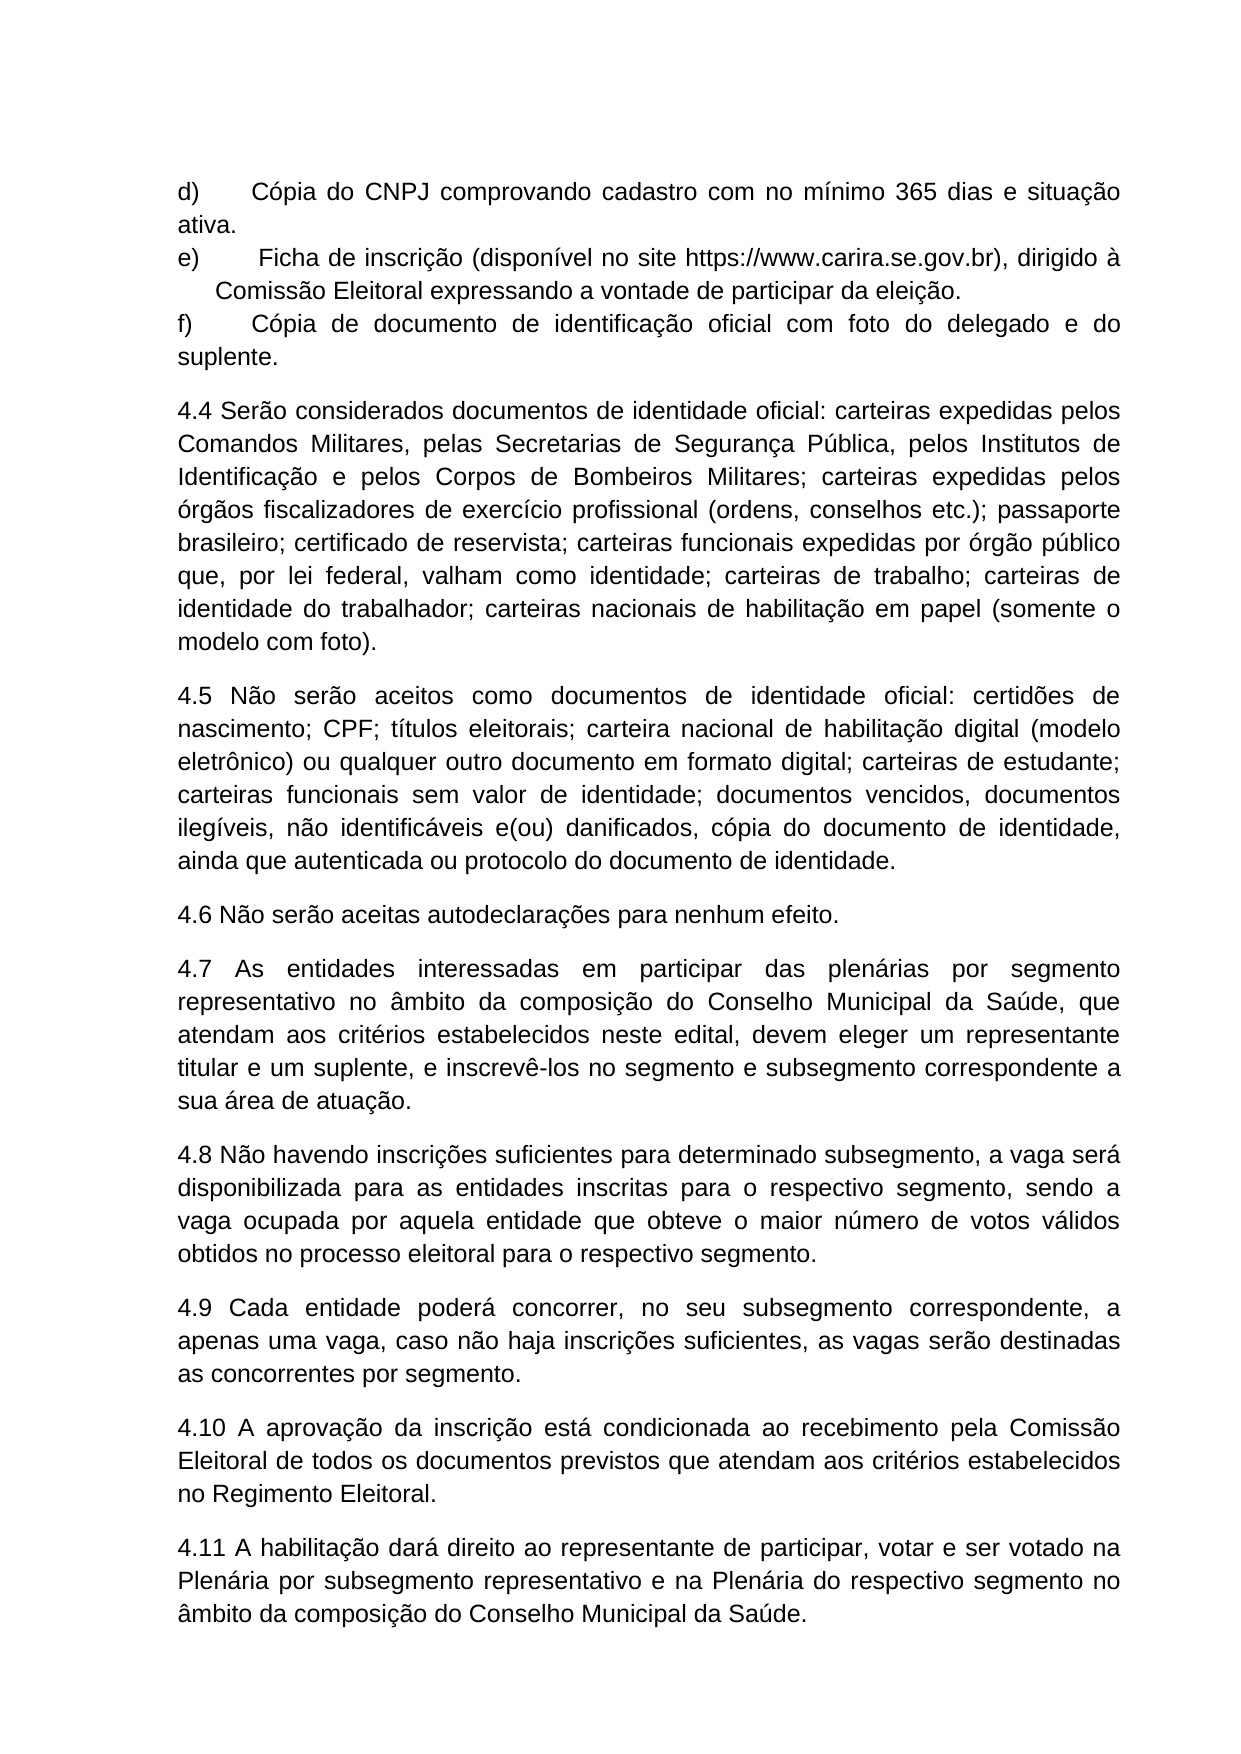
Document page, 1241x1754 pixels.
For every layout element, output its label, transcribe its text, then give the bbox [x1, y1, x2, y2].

list Cópia de documento de identificação oficial com foto do delegado e do suplente. [177, 309, 1122, 371]
text 4.11 A habilitação dará direito ao representante de participar, votar e ser votado na Plenária por subsegmento representativo e na Plenária do respectivo segmento no âmbito da composição do Conselho Municipal da Saúde. [177, 1533, 1122, 1627]
text 4.8 Não havendo inscrições suficientes para determinado subsegmento, a vaga será disponibilizada para as entidades inscritas para o respectivo segmento, sendo a vaga ocupada por aquela entidade que obteve o maior número de votos válidos obtidos no processo eleitoral para o respectivo segmento. [177, 1140, 1122, 1268]
list Cópia do CNPJ comprovando cadastro com no mínimo 365 dias e situação ativa. [177, 177, 1122, 239]
text 4.5 Não serão aceitos como documentos de identidade oficial: certidões de nascimento; CPF; títulos eleitorais; carteira nacional de habilitação digital (modelo eletrônico) ou qualquer outro documento em formato digital; carteiras de estudante; carteiras funcionais sem valor de identidade; documentos vencidos, documentos ilegíveis, não identificáveis e(ou) danificados, cópia do documento de identidade, ainda que autenticada ou protocolo do documento de identidade. [177, 681, 1122, 875]
text 4.10 A aprovação da inscrição está condicionada ao recebimento pela Comissão Eleitoral de todos os documentos previstos que atendam aos critérios estabelecidos no Regimento Eleitoral. [177, 1413, 1122, 1507]
list Ficha de inscrição (disponível no site https://www.carira.se.gov.br), dirigido à Comissão Eleitoral expressando a vontade de participar da eleição. [177, 243, 1122, 305]
text 4.4 Serão considerados documentos de identidade oficial: carteiras expedidas pelos Comandos Militares, pelas Secretarias de Segurança Pública, pelos Institutos de Identificação e pelos Corpos de Bombeiros Militares; carteiras expedidas pelos órgãos fiscalizadores de exercício profissional (ordens, conselhos etc.); passaporte brasileiro; certificado de reservista; carteiras funcionais expedidas por órgão público que, por lei federal, valham como identidade; carteiras de trabalho; carteiras de identidade do trabalhador; carteiras nacionais de habilitação em papel (somente o modelo com foto). [177, 396, 1122, 656]
text 4.9 Cada entidade poderá concorrer, no seu subsegmento correspondente, a apenas uma vaga, caso não haja inscrições suficientes, as vagas serão destinadas as concorrentes por segmento. [177, 1293, 1122, 1388]
text 4.6 Não serão aceitas autodeclarações para nenhum efeito. [177, 900, 1122, 929]
text 4.7 As entidades interessadas em participar das plenárias por segmento representativo no âmbito da composição do Conselho Municipal da Saúde, que atendam aos critérios estabelecidos neste edital, devem eleger um representante titular e um suplente, e inscrevê-los no segmento e subsegmento correspondente a sua área de atuação. [177, 954, 1122, 1115]
